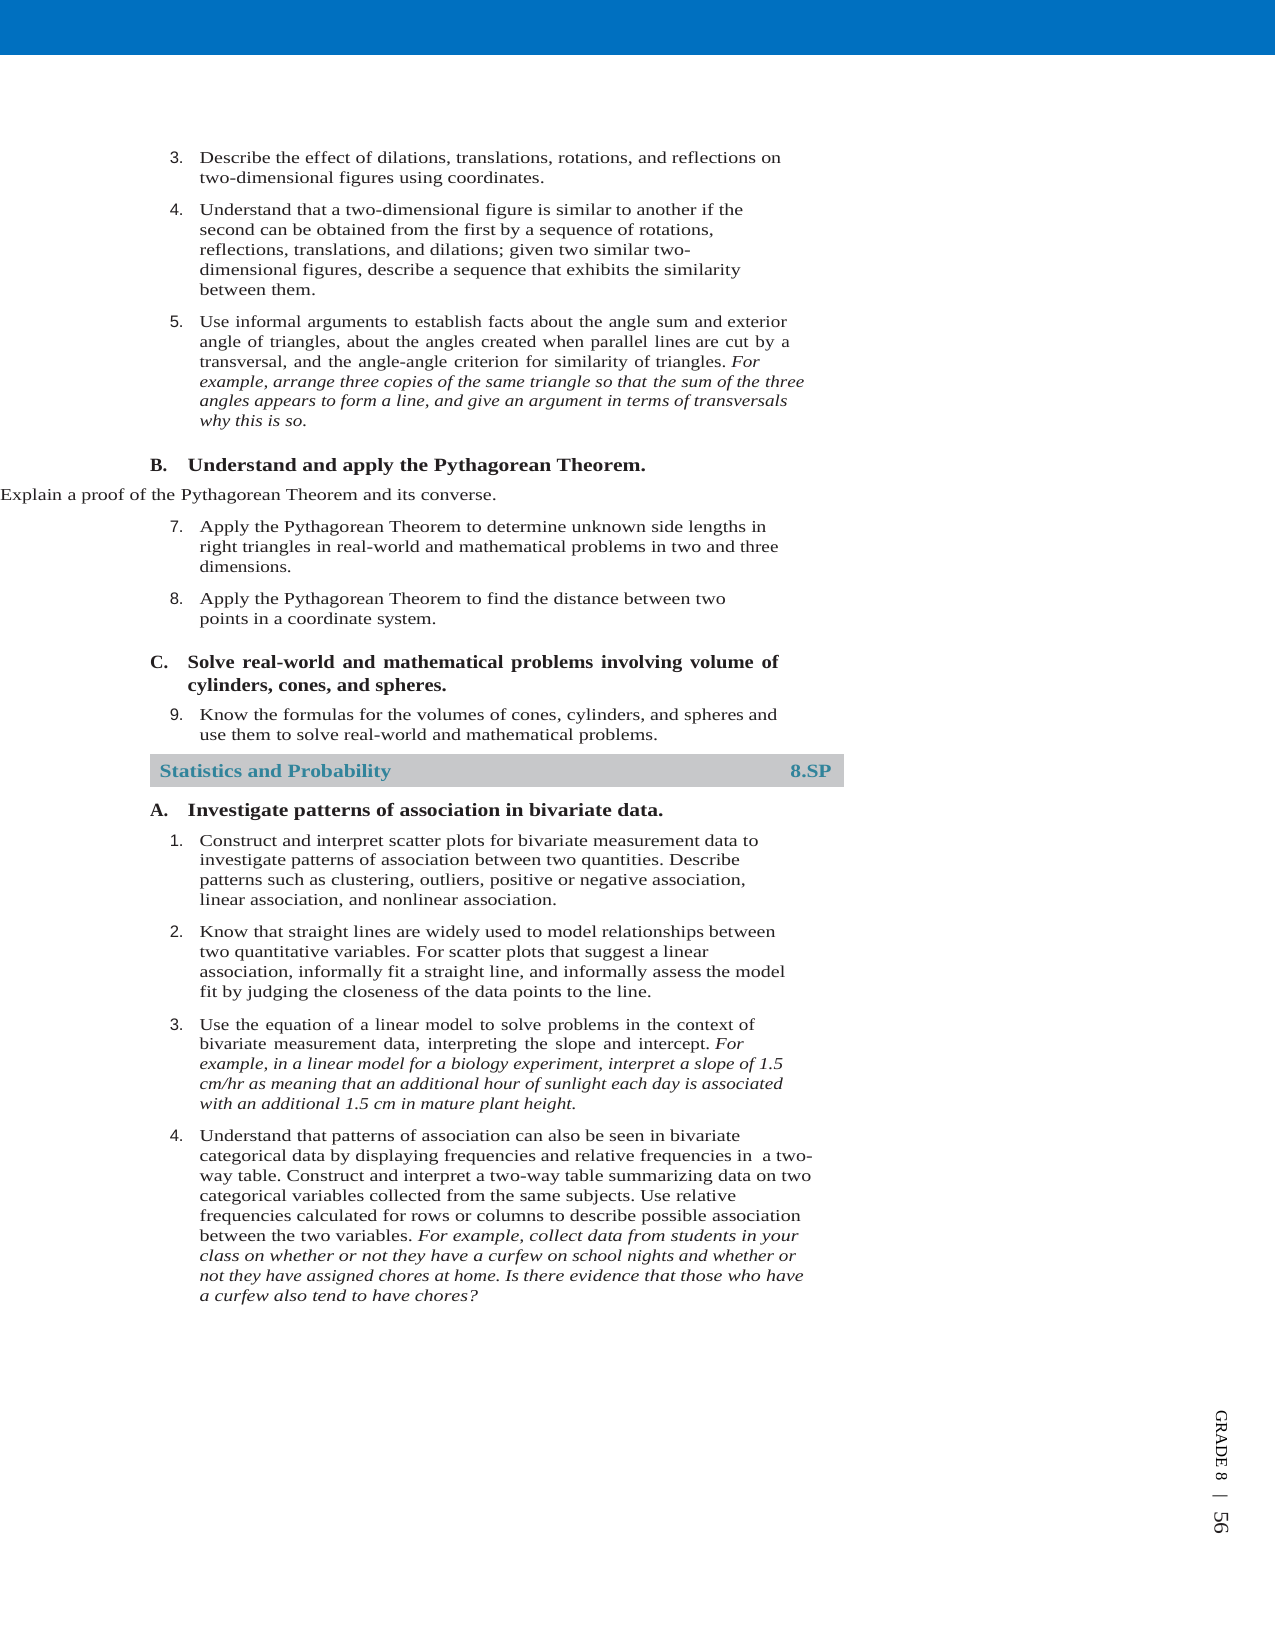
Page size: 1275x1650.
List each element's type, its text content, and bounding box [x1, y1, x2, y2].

list Use the equation of a linear model to solve problems in the context of bivariate measurement data, interpreting the slope and intercept. For example, in a linear model for a biology experiment, interpret a slope of 1.5 cm/hr as meaning that an additional hour of sunlight each day is associated with an additional 1.5 cm in mature plant height. [169, 1014, 799, 1113]
list Use informal arguments to establish facts about the angle sum and exterior angle of triangles, about the angles created when parallel lines are cut by a transversal, and the angle-angle criterion for similarity of triangles. For example, arrange three copies of the same triangle so that the sum of the three angles appears to form a line, and give an argument in terms of transversals why this is so. [169, 312, 815, 430]
list Explain a proof of the Pythagorean Theorem and its converse. [0, 484, 1275, 504]
list Apply the Pythagorean Theorem to find the distance between two points in a coordinate system. [169, 589, 777, 628]
subtitle Understand and apply the Pythagorean Theorem. [150, 453, 1275, 475]
list Know that straight lines are widely used to model relationships between two quantitative variables. For scatter plots that suggest a linear association, informally fit a straight line, and informally assess the model fit by judging the closeness of the data points to the line. [169, 922, 788, 1001]
text Statistics and Probability 8.SP [159, 760, 1275, 782]
list Apply the Pythagorean Theorem to determine unknown side lengths in right triangles in real-world and mathematical problems in two and three dimensions. [169, 517, 801, 576]
subtitle Solve real-world and mathematical problems involving volume of cylinders, cones, and spheres. [150, 651, 812, 695]
list Understand that a two-dimensional figure is similar to another if the second can be obtained from the first by a sequence of rotations, reflections, translations, and dilations; given two similar two- dimensional figures, describe a sequence that exhibits the similarity between them. [169, 200, 789, 298]
list Know the formulas for the volumes of cones, cylinders, and spheres and use them to solve real-world and mathematical problems. [169, 705, 786, 744]
list Investigate patterns of association in bivariate data. [150, 799, 1275, 821]
list Understand that patterns of association can also be seen in bivariate categorical data by displaying frequencies and relative frequencies in a two-way table. Construct and interpret a two-way table summarizing data on two categorical variables collected from the same subjects. Use relative frequencies calculated for rows or columns to describe possible association between the two variables. For example, collect data from students in your class on whether or not they have a curfew on school nights and whether or not they have assigned chores at home. Is there evidence that those who have a curfew also tend to have chores? [169, 1126, 814, 1304]
list Construct and interpret scatter plots for bivariate measurement data to investigate patterns of association between two quantities. Describe patterns such as clustering, outliers, positive or negative association, linear association, and nonlinear association. [169, 830, 779, 909]
list Describe the effect of dilations, translations, rotations, and reflections on two-dimensional figures using coordinates. [169, 148, 803, 187]
